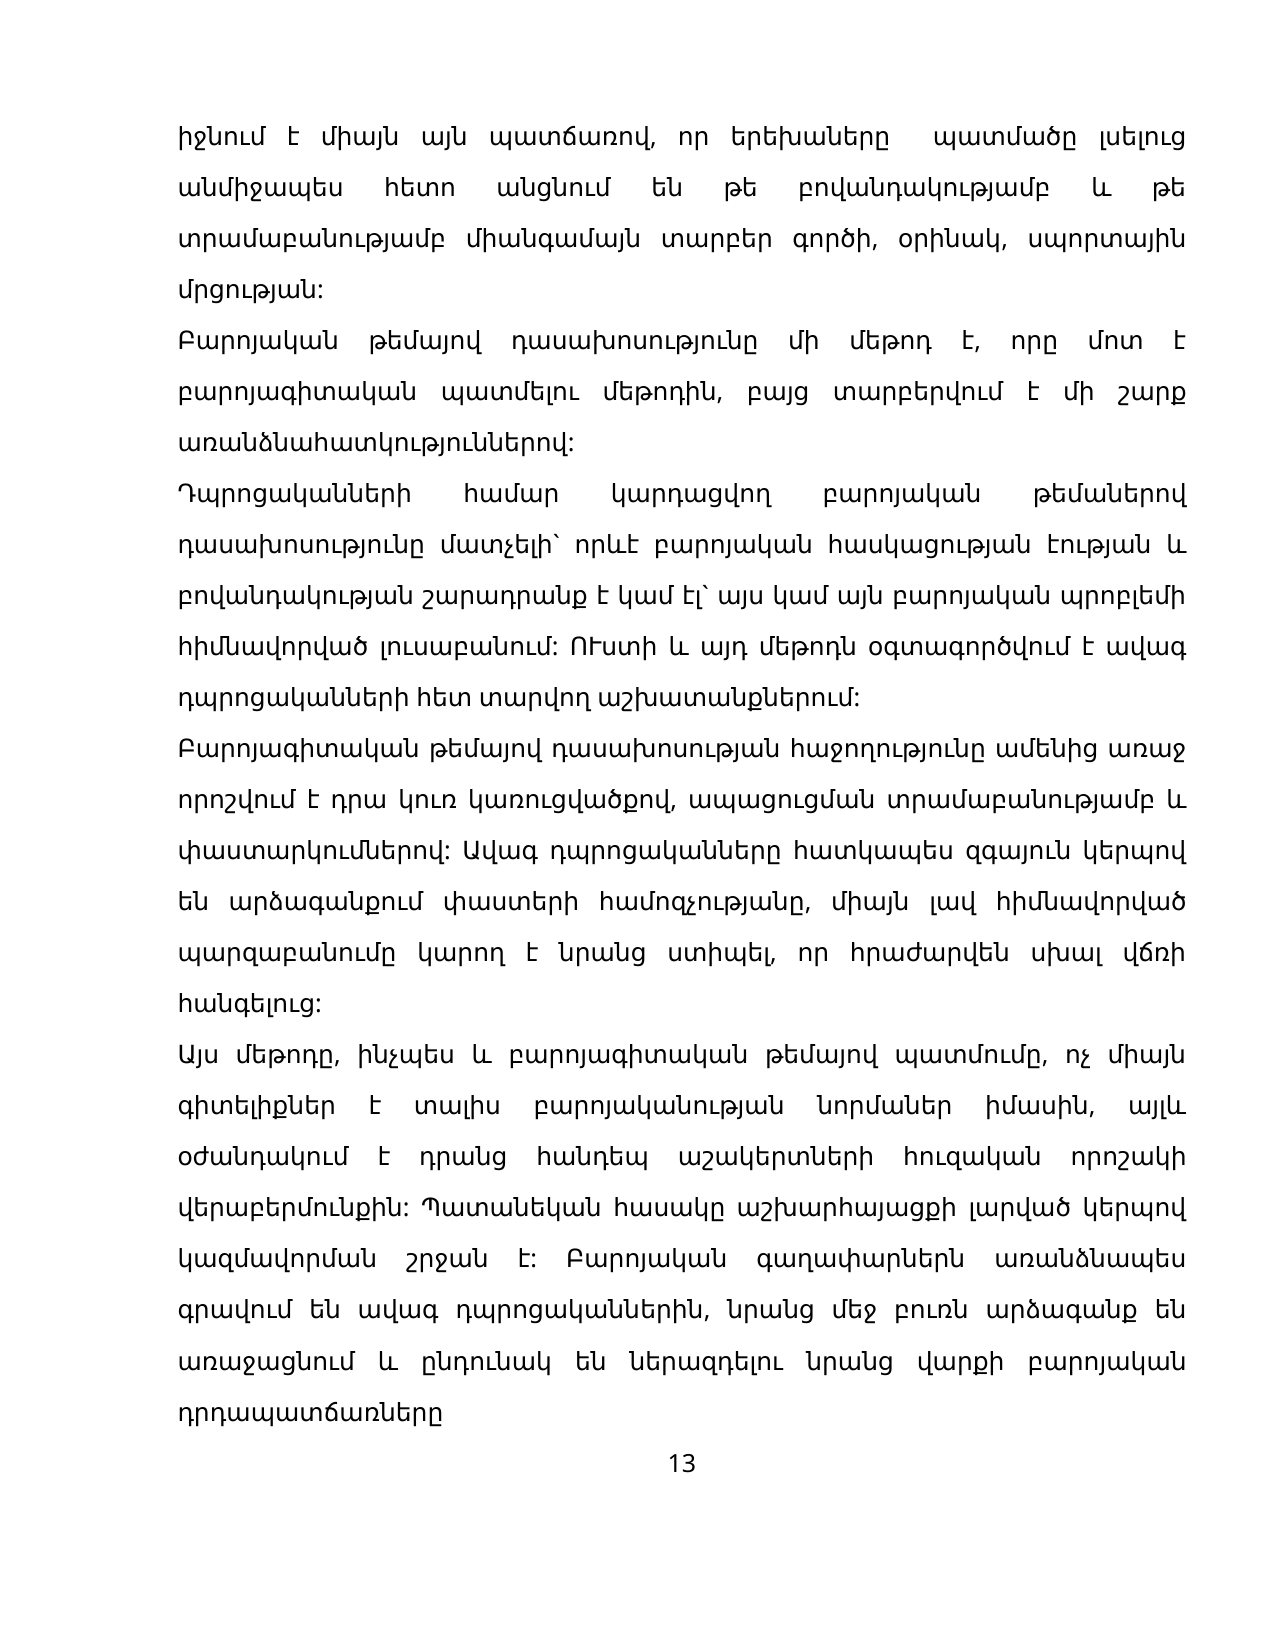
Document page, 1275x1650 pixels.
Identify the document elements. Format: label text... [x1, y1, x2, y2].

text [177, 118, 1186, 305]
text Այս մեթոդը, ինչպես և բարոյագիտական թեմայով պատմումը, ոչ միայն գիտելիքներ է տալիս բարոյականության նորմաներ իմասին, այլև օժանդակում է դրանց հանդեպ աշակերտների հուզական որոշակի վերաբերմունքին: Պատանեկան հասակը աշխարհայացքի լարված կերպով կազմավորման շրջան է: Բարոյական գաղափարներն առանձնապես գրավում են ավագ դպրոցականներին, նրանց մեջ բուռն արձագանք են առաջացնում և ընդունակ են ներազդելու նրանց վարքի բարոյական դրդապատճառները [177, 1037, 1186, 1428]
text 13 [177, 1445, 1186, 1479]
text Դպրոցականների համար կարդացվող բարոյական թեմաներով դասախոսությունը մատչելի` որևէ բարոյական հասկացության էության և բովանդակության շարադրանք է կամ էլ` այս կամ այն բարոյական պրոբլեմի հիմնավորված լուսաբանում: ՈՒստի և այդ մեթոդն օգտագործվում է ավագ դպրոցականների հետ տարվող աշխատանքներում: [177, 475, 1186, 714]
text Բարոյական թեմայով դասախոսությունը մի մեթոդ է, որը մոտ է բարոյագիտական պատմելու մեթոդին, բայց տարբերվում է մի շարք առանձնահատկություններով: [177, 322, 1186, 458]
text Բարոյագիտական թեմայով դասախոսության հաջողությունը ամենից առաջ որոշվում է դրա կուռ կառուցվածքով, ապացուցման տրամաբանությամբ և փաստարկումներով: Ավագ դպրոցականները հատկապես զգայուն կերպով են արձագանքում փաստերի համոզչությանը, միայն լավ հիմնավորված պարզաբանումը կարող է նրանց ստիպել, որ հրաժարվեն սխալ վճռի հանգելուց: [177, 731, 1186, 1020]
